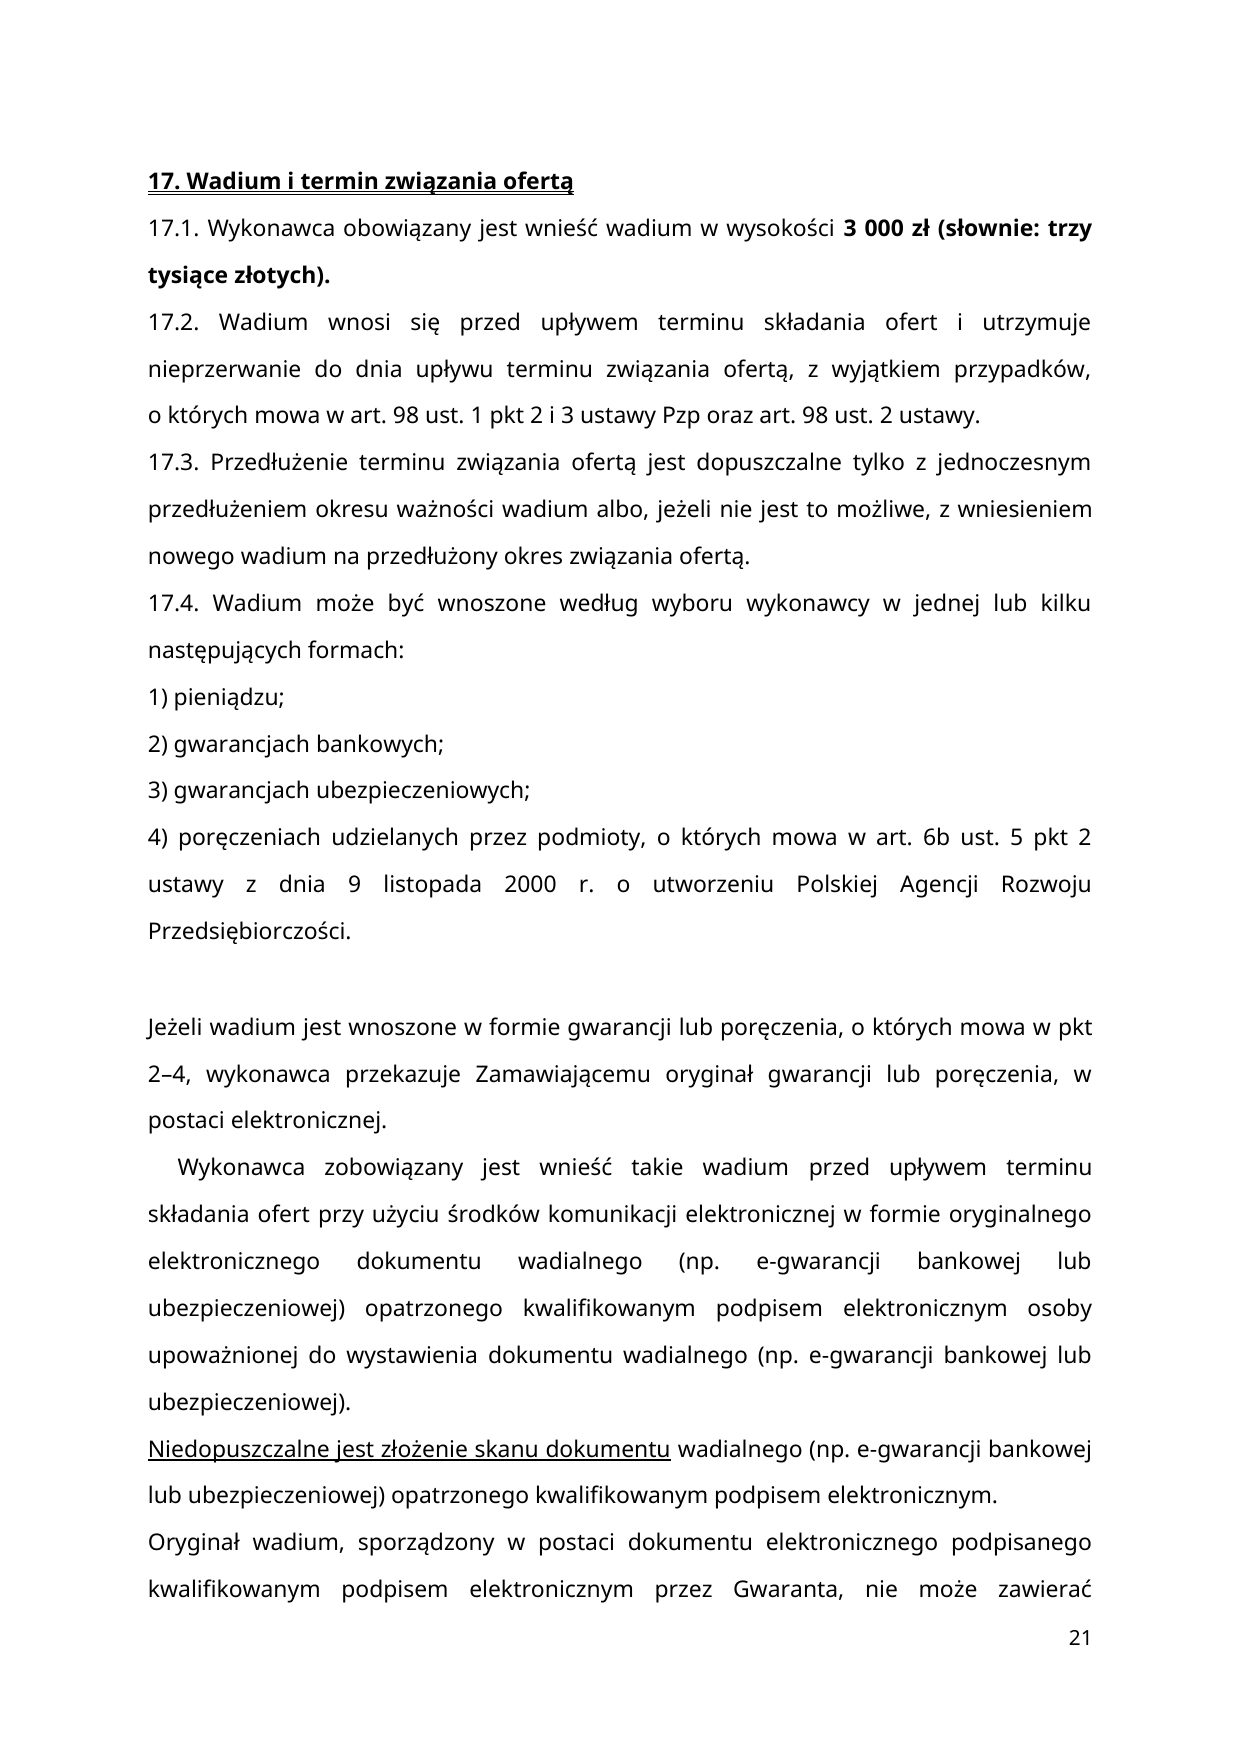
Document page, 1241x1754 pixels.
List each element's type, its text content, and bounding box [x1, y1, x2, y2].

text 17.1. Wykonawca obowiązany jest wnieść wadium w wysokości 3 000 zł (słownie: trzy tysiące złotych). [148, 212, 1092, 290]
text 17.3. Przedłużenie terminu związania ofertą jest dopuszczalne tylko z jednoczesnym przedłużeniem okresu ważności wadium albo, jeżeli nie jest to możliwe, z wniesieniem nowego wadium na przedłużony okres związania ofertą. [148, 446, 1092, 571]
text Jeżeli wadium jest wnoszone w formie gwarancji lub poręczenia, o których mowa w pkt 2–4, wykonawca przekazuje Zamawiającemu oryginał gwarancji lub poręczenia, w postaci elektronicznej. [148, 1011, 1092, 1136]
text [148, 1526, 1092, 1604]
text Wykonawca zobowiązany jest wnieść takie wadium przed upływem terminu składania ofert przy użyciu środków komunikacji elektronicznej w formie oryginalnego elektronicznego dokumentu wadialnego (np. e-gwarancji bankowej lub ubezpieczeniowej) opatrzonego kwalifikowanym podpisem elektronicznym osoby upoważnionej do wystawienia dokumentu wadialnego (np. e-gwarancji bankowej lub ubezpieczeniowej). [148, 1151, 1092, 1417]
text 17. Wadium i termin związania ofertą [148, 165, 1092, 196]
text 17.4. Wadium może być wnoszone według wyboru wykonawcy w jednej lub kilku następujących formach: [148, 587, 1092, 665]
text 17.2. Wadium wnosi się przed upływem terminu składania ofert i utrzymuje nieprzerwanie do dnia upływu terminu związania ofertą, z wyjątkiem przypadków, o których mowa w art. 98 ust. 1 pkt 2 i 3 ustawy Pzp oraz art. 98 ust. 2 ustawy. [148, 306, 1092, 431]
text 4) poręczeniach udzielanych przez podmioty, o których mowa w art. 6b ust. 5 pkt 2 ustawy z dnia 9 listopada 2000 r. o utworzeniu Polskiej Agencji Rozwoju Przedsiębiorczości. [148, 821, 1092, 946]
text 1) pieniądzu; [148, 681, 1092, 712]
text 2) gwarancjach bankowych; [148, 727, 1092, 759]
text 3) gwarancjach ubezpieczeniowych; [148, 774, 1092, 806]
text Niedopuszczalne jest złożenie skanu dokumentu wadialnego (np. e-gwarancji bankowej lub ubezpieczeniowej) opatrzonego kwalifikowanym podpisem elektronicznym. [148, 1433, 1092, 1511]
